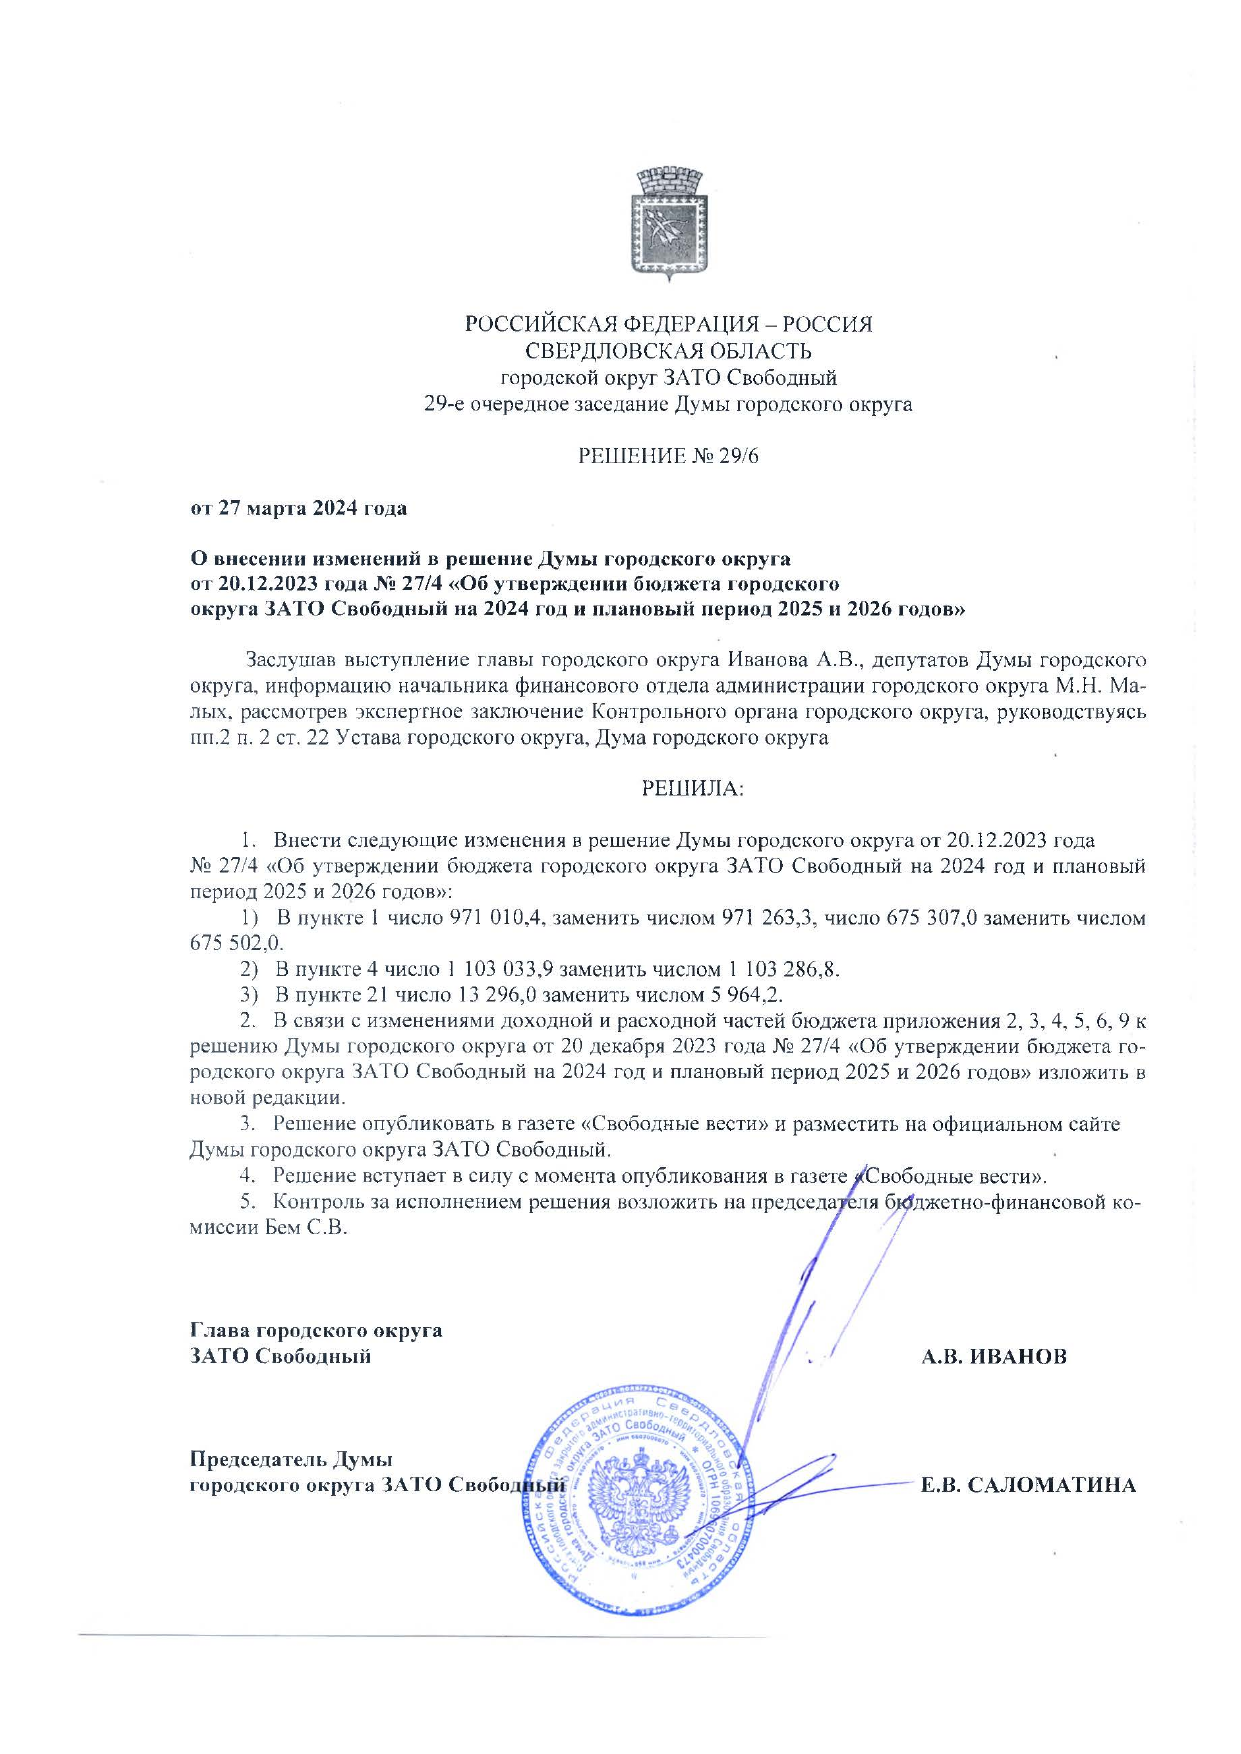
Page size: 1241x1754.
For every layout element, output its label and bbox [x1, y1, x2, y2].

picture [59, 59, 1198, 1695]
